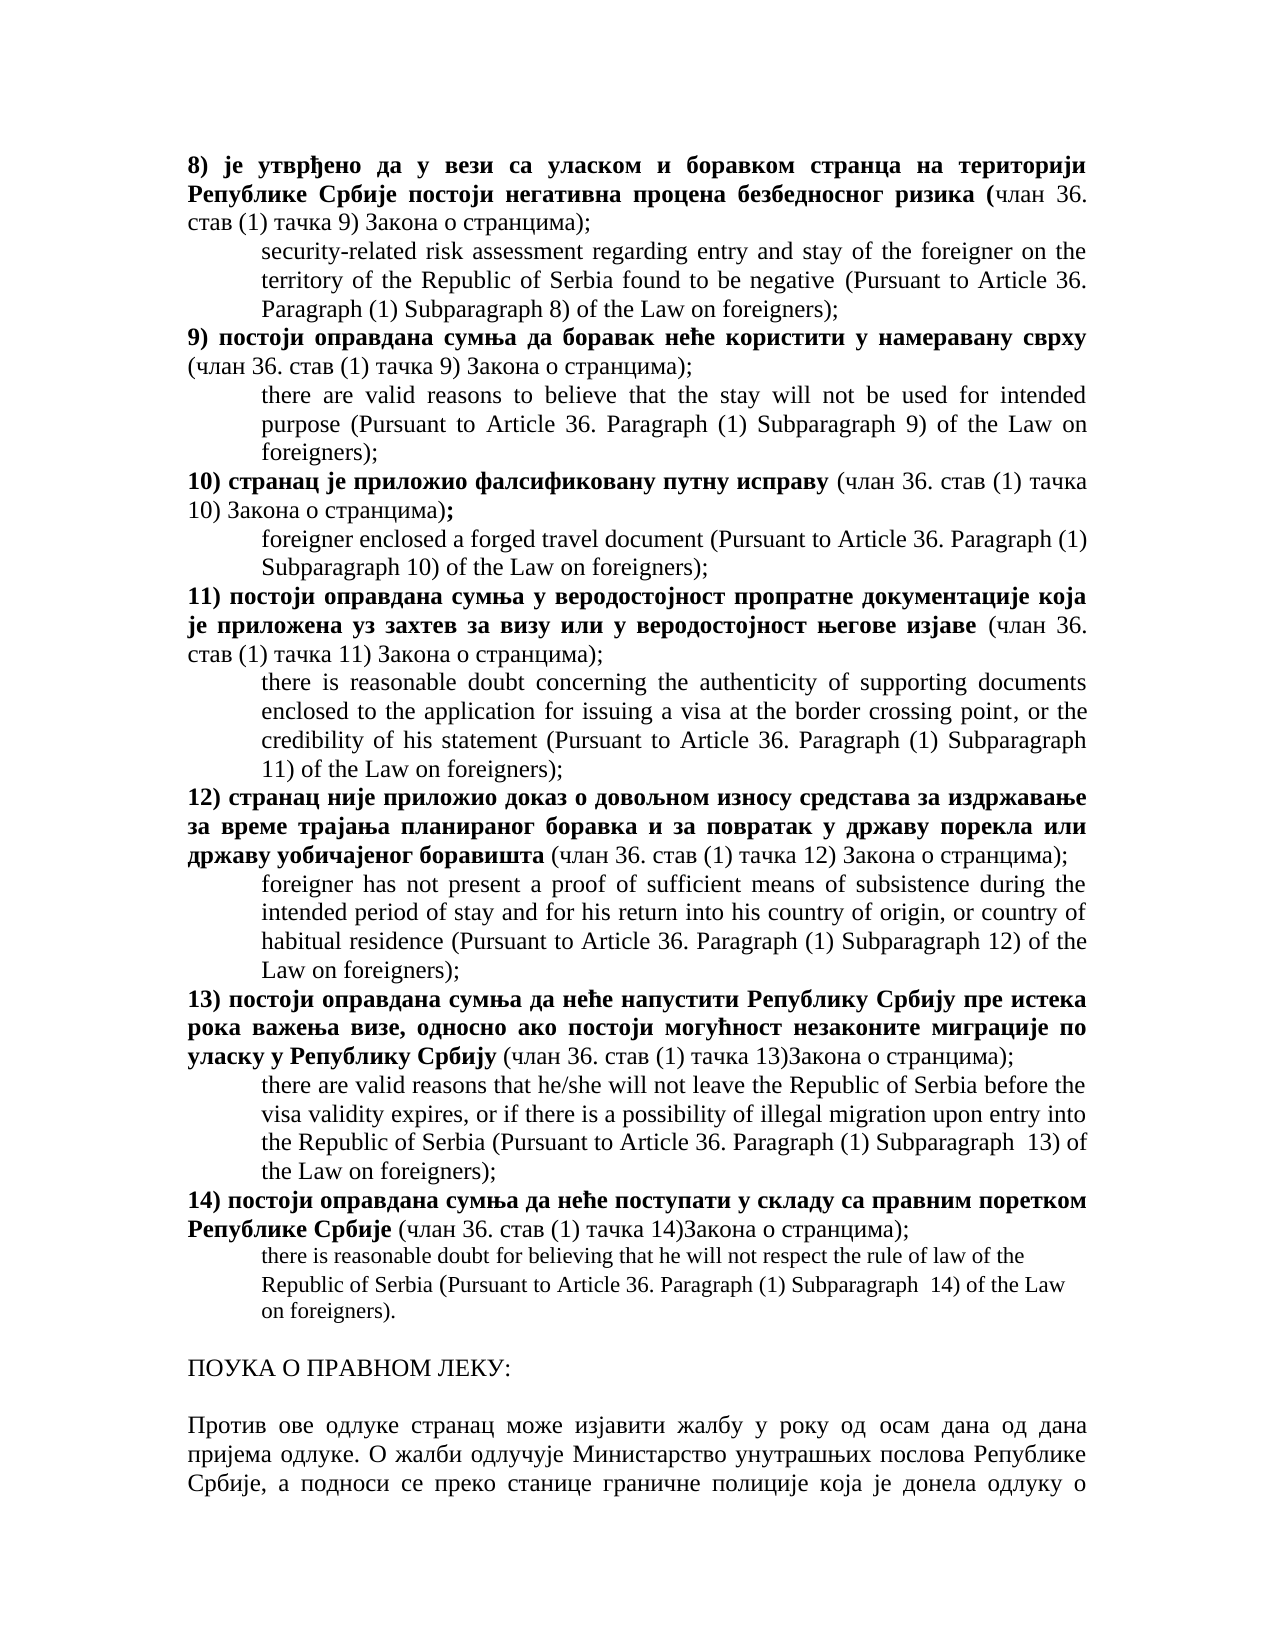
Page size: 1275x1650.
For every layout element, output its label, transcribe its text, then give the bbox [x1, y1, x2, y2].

text 14) постоји оправдана сумња да неће поступати у складу са правним поретком Републике Србије (члан 36. став (1) тачка 14)Закона о странцима); [187, 1185, 1087, 1242]
text ПОУКА О ПРАВНОМ ЛЕКУ: [187, 1353, 1087, 1381]
text there is reasonable doubt for believing that he will not respect the rule of law of the Republic of Serbia (Pursuant to Article 36. Paragraph (1) Subparagraph 14) of the Law on foreigners). [261, 1242, 1087, 1324]
text there are valid reasons that he/she will not leave the Republic of Serbia before the visa validity expires, or if there is a possibility of illegal migration upon entry into the Republic of Serbia (Pursuant to Article 36. Paragraph (1) Subparagraph 13) of the Law on foreigners); [261, 1070, 1087, 1185]
text 10) странац је приложио фалсификовану путну исправу (члан 36. став (1) тачка 10) Закона о странцима); [187, 466, 1087, 524]
text foreigner enclosed a forged travel document (Pursuant to Article 36. Paragraph (1) Subparagraph 10) of the Law on foreigners); [261, 524, 1087, 581]
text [187, 1410, 1087, 1496]
text 12) странац није приложио доказ о довољном износу средстава за издржавање за време трајања планираног боравка и за повратак у државу порекла или државу уобичајеног боравишта (члан 36. став (1) тачка 12) Закона о странцима); [187, 782, 1087, 869]
text security-related risk assessment regarding entry and stay of the foreigner on the territory of the Republic of Serbia found to be negative (Pursuant to Article 36. Paragraph (1) Subparagraph 8) of the Law on foreigners); [261, 236, 1087, 322]
text foreigner has not present a proof of sufficient means of subsistence during the intended period of stay and for his return into his country of origin, or country of habitual residence (Pursuant to Article 36. Paragraph (1) Subparagraph 12) of the Law on foreigners); [261, 869, 1087, 984]
text there is reasonable doubt concerning the authenticity of supporting documents enclosed to the application for issuing a visa at the border crossing point, or the credibility of his statement (Pursuant to Article 36. Paragraph (1) Subparagraph 11) of the Law on foreigners); [261, 667, 1087, 782]
text there are valid reasons to believe that the stay will not be used for intended purpose (Pursuant to Article 36. Paragraph (1) Subparagraph 9) of the Law on foreigners); [261, 380, 1087, 466]
text 13) постоји оправдана сумња да неће напустити Републику Србију пре истека рока важења визе, односно ако постоји могућност незаконите миграције по уласку у Републику Србију (члан 36. став (1) тачка 13)Закона о странцима); [187, 984, 1087, 1070]
text 8) је утврђено да у вези са уласком и боравком странца на територији Републике Србије постоји негативна процена безбедносног ризика (члан 36. став (1) тачка 9) Закона о странцима); [187, 150, 1087, 236]
text 9) постоји оправдана сумња да боравак неће користити у намеравану сврху (члан 36. став (1) тачка 9) Закона о странцима); [187, 322, 1087, 380]
text 11) постоји оправдана сумња у веродостојност пропратне документације која је приложена уз захтев за визу или у веродостојност његове изјаве (члан 36. став (1) тачка 11) Закона о странцима); [187, 581, 1087, 667]
